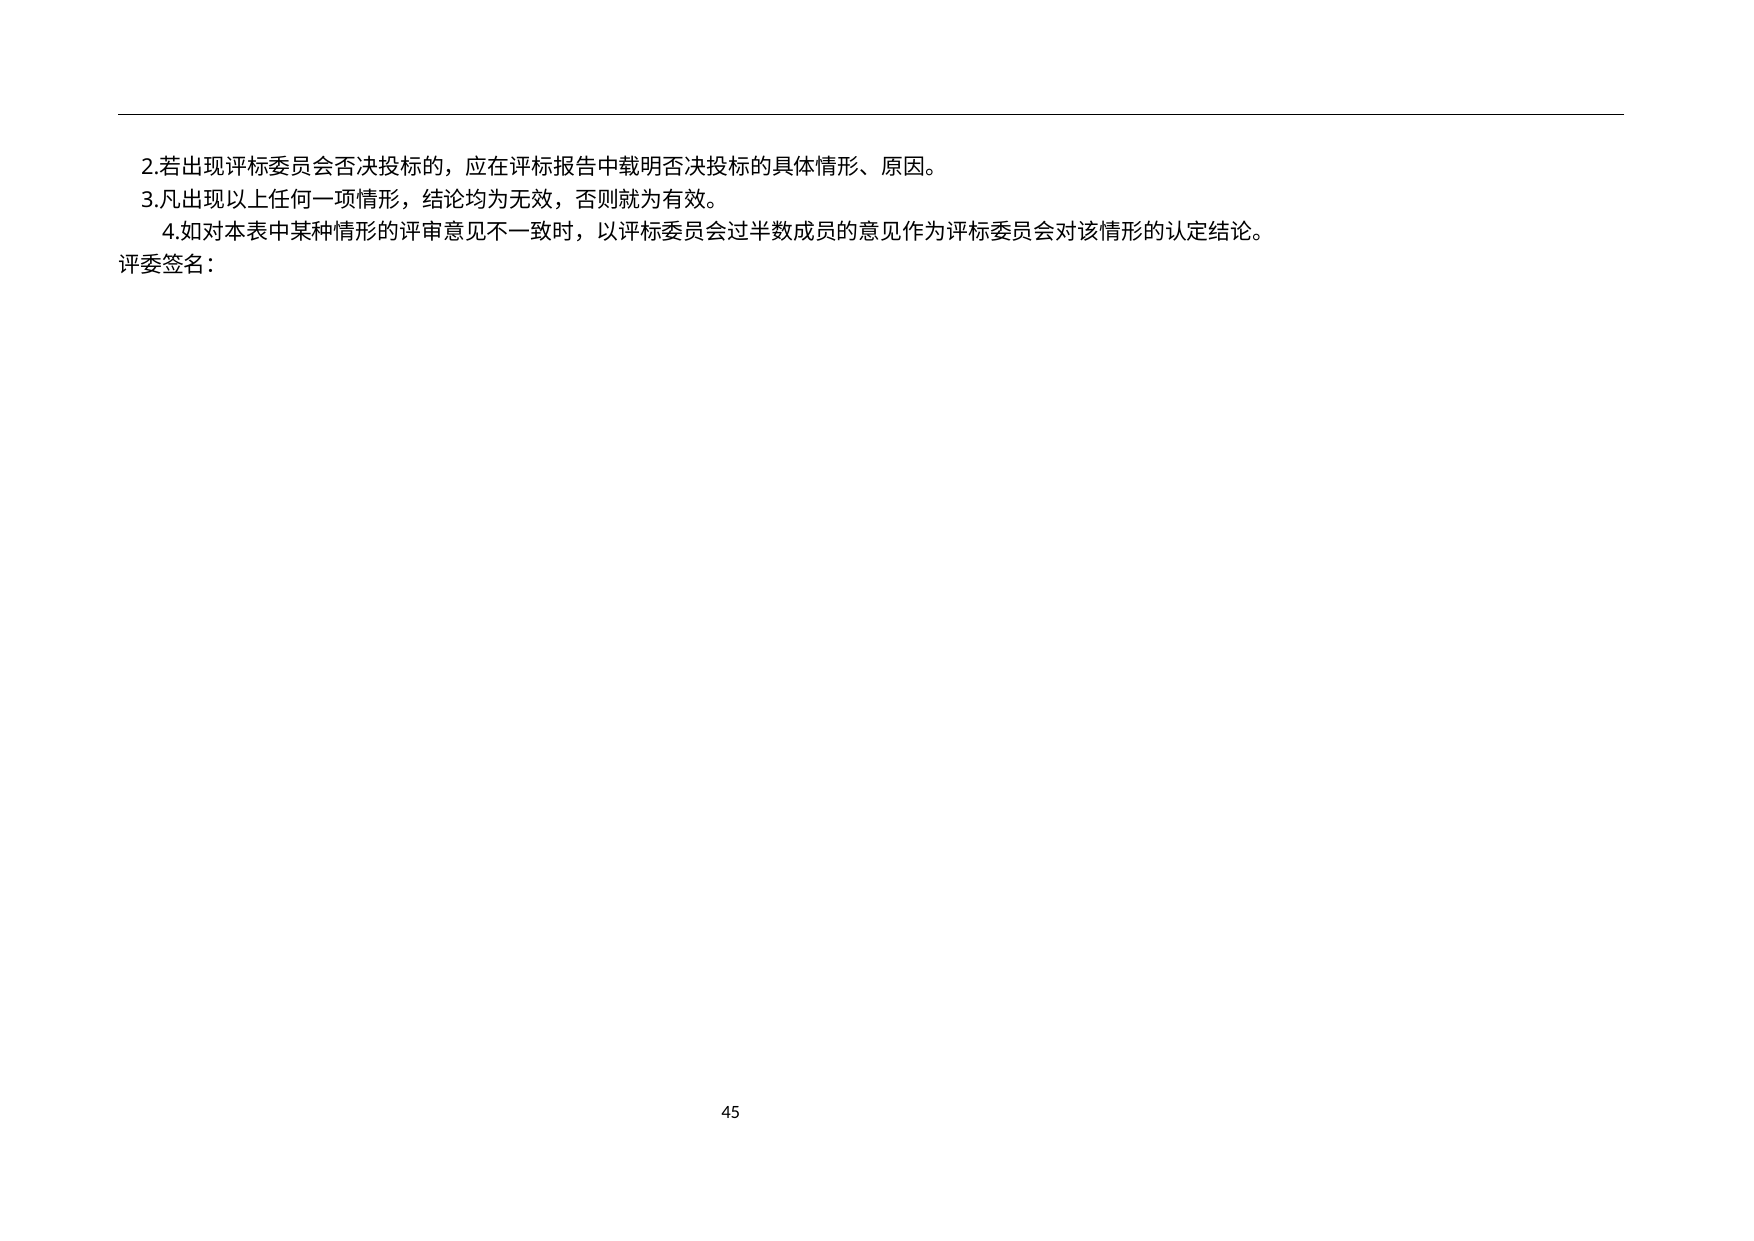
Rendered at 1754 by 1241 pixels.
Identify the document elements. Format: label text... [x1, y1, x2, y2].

text 评委签名： [118, 246, 1624, 279]
text 2.若出现评标委员会否决投标的，应在评标报告中载明否决投标的具体情形、原因。 [118, 149, 1624, 181]
text 4.如对本表中某种情形的评审意见不一致时，以评标委员会过半数成员的意见作为评标委员会对该情形的认定结论。 [118, 214, 1624, 246]
text 3.凡出现以上任何一项情形，结论均为无效，否则就为有效。 [118, 181, 1624, 214]
